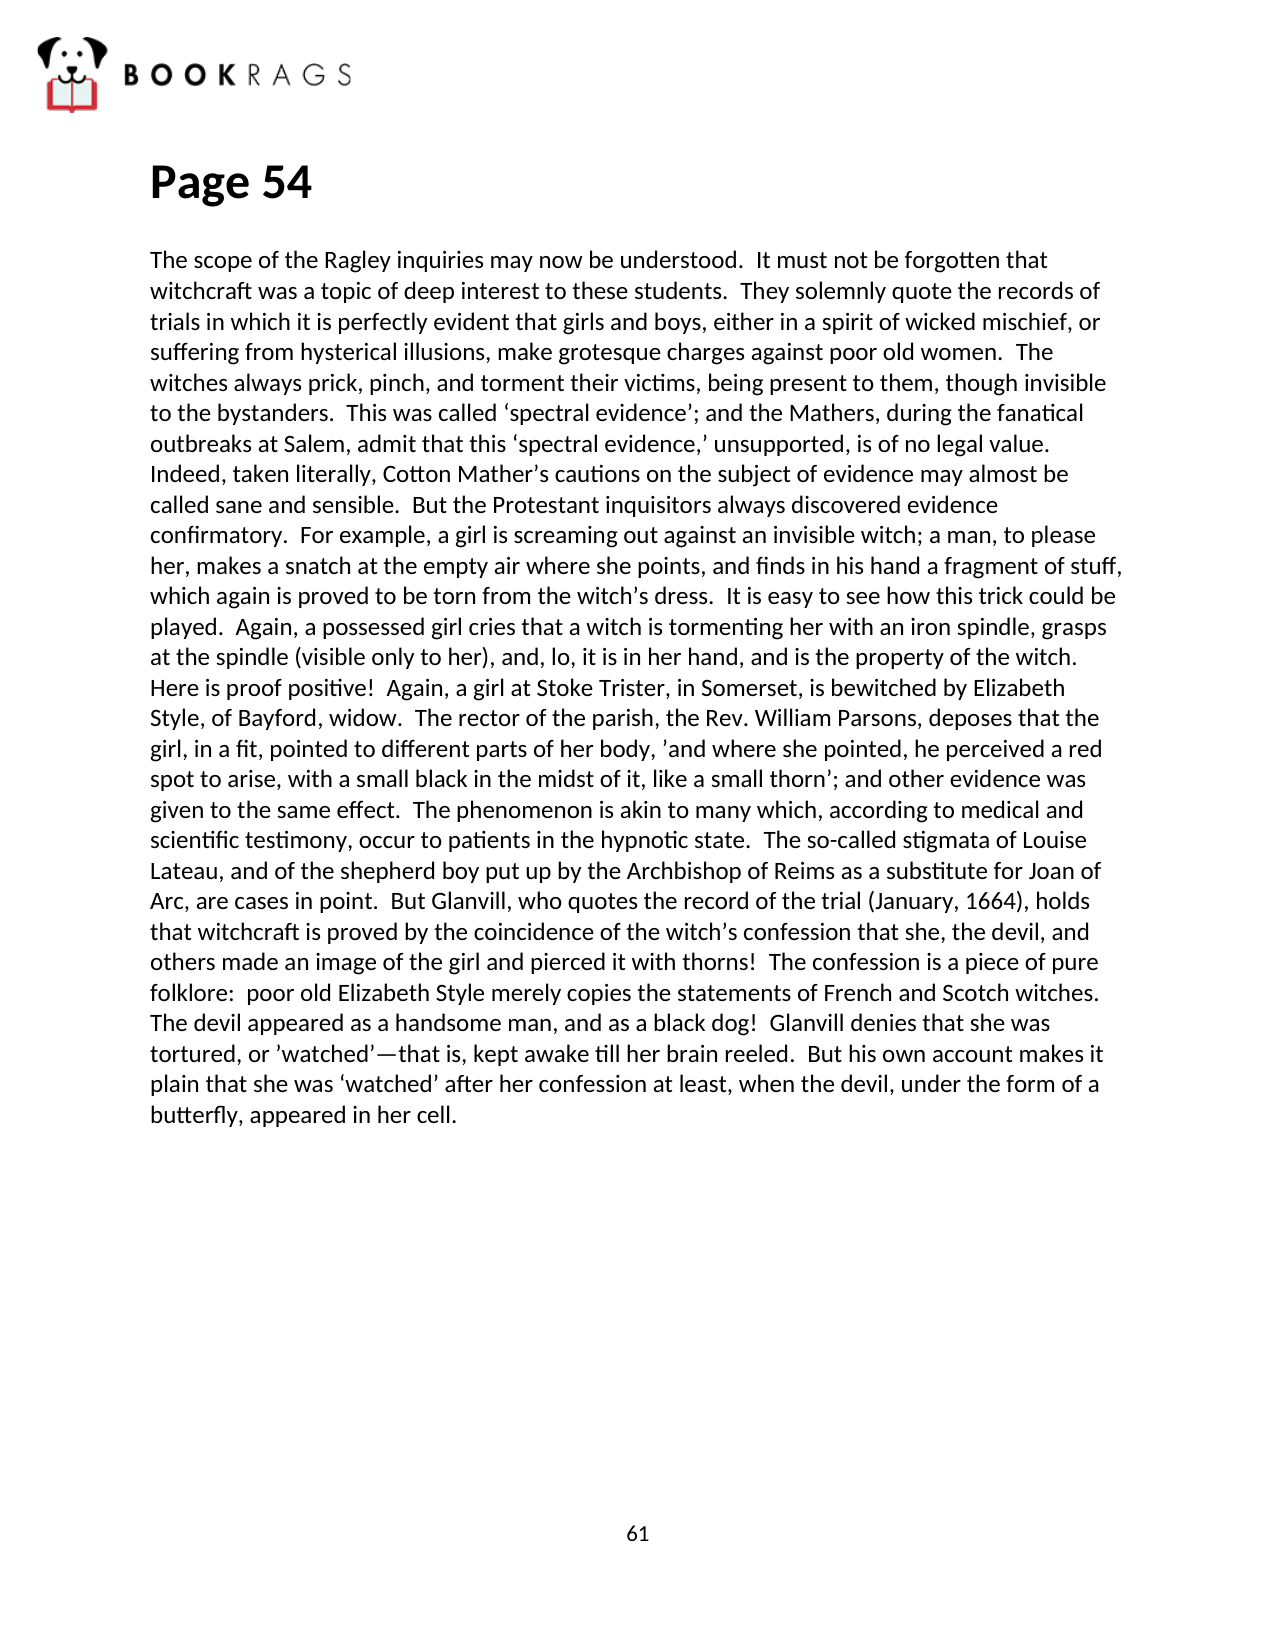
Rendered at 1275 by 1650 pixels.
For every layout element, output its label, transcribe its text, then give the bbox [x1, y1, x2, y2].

picture [37, 37, 351, 113]
text Page 54 [150, 150, 1125, 211]
text The scope of the Ragley inquiries may now be understood. It must not be forgotten that witchcraft was a topic of deep interest to these students. They solemnly quote the records of trials in which it is perfectly evident that girls and boys, either in a spirit of wicked mischief, or suffering from hysterical illusions, make grotesque charges against poor old women. The witches always prick, pinch, and torment their victims, being present to them, though invisible to the bystanders. This was called ‘spectral evidence’; and the Mathers, during the fanatical outbreaks at Salem, admit that this ‘spectral evidence,’ unsupported, is of no legal value. Indeed, taken literally, Cotton Mather’s cautions on the subject of evidence may almost be called sane and sensible. But the Protestant inquisitors always discovered evidence confirmatory. For example, a girl is screaming out against an invisible witch; a man, to please her, makes a snatch at the empty air where she points, and finds in his hand a fragment of stuff, which again is proved to be torn from the witch’s dress. It is easy to see how this trick could be played. Again, a possessed girl cries that a witch is tormenting her with an iron spindle, grasps at the spindle (visible only to her), and, lo, it is in her hand, and is the property of the witch. Here is proof positive! Again, a girl at Stoke Trister, in Somerset, is bewitched by Elizabeth Style, of Bayford, widow. The rector of the parish, the Rev. William Parsons, deposes that the girl, in a fit, pointed to different parts of her body, ’and where she pointed, he perceived a red spot to arise, with a small black in the midst of it, like a small thorn’; and other evidence was given to the same effect. The phenomenon is akin to many which, according to medical and scientific testimony, occur to patients in the hypnotic state. The so-called stigmata of Louise Lateau, and of the shepherd boy put up by the Archbishop of Reims as a substitute for Joan of Arc, are cases in point. But Glanvill, who quotes the record of the trial (January, 1664), holds that witchcraft is proved by the coincidence of the witch’s confession that she, the devil, and others made an image of the girl and pierced it with thorns! The confession is a piece of pure folklore: poor old Elizabeth Style merely copies the statements of French and Scotch witches. The devil appeared as a handsome man, and as a black dog! Glanvill denies that she was tortured, or ’watched’—­that is, kept awake till her brain reeled. But his own account makes it plain that she was ‘watched’ after her confession at least, when the devil, under the form of a butterfly, appeared in her cell. [150, 244, 1125, 1130]
